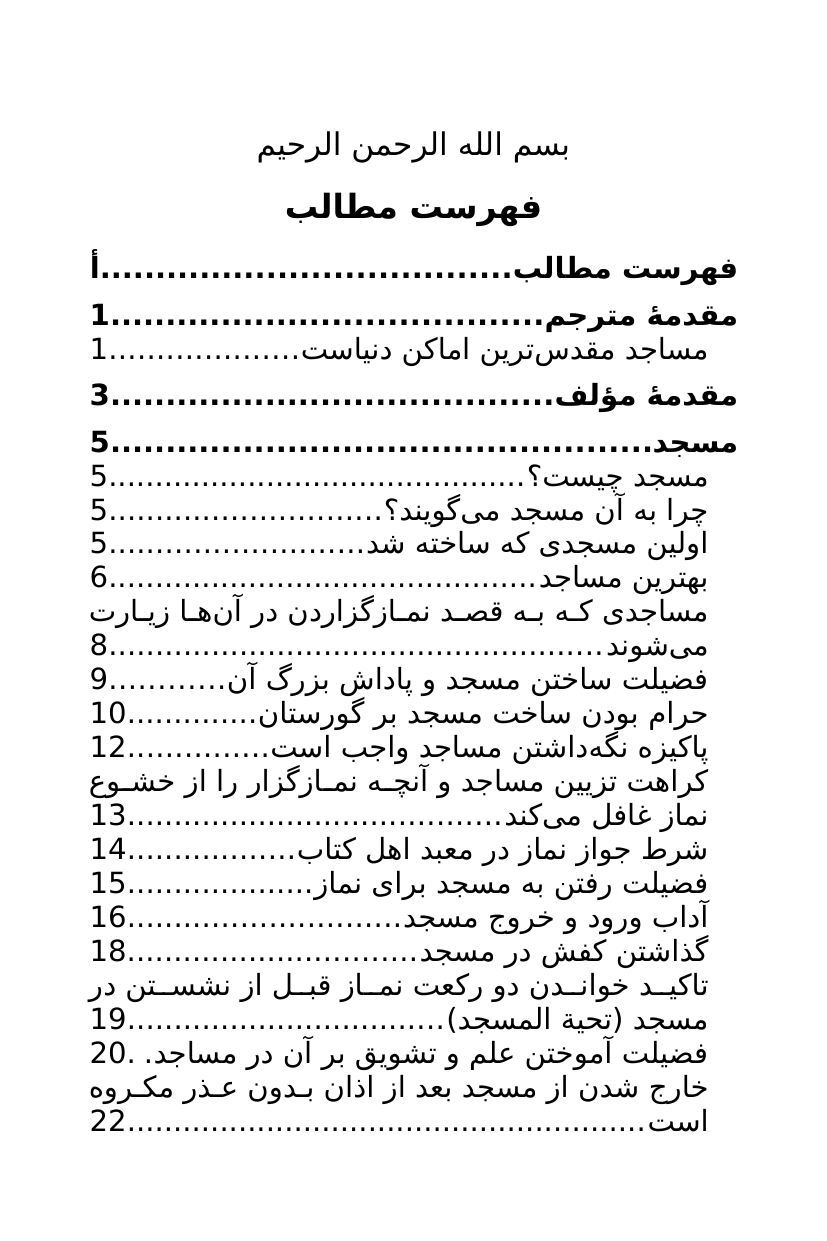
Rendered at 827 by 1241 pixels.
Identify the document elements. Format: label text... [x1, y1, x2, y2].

text مسجد 5 [89, 425, 738, 459]
text خارج‌ شدن از مسجد بعد از اذان بدون عذر مکروه است 22 [89, 1070, 708, 1138]
text آداب ورود و خروج مسجد 16 [89, 900, 708, 934]
text کراهت تزیین مساجد و آنچه نمازگزار را از خشوع نماز غافل می‌کند 13 [89, 764, 708, 832]
text تاکید خواندن دو رکعت نماز قبل از نشستن در مسجد (تحیة المسجد) 19 [89, 968, 708, 1036]
text مسجد چیست؟ 5 [89, 459, 708, 493]
text فهرست مطالب ‌أ [89, 252, 738, 286]
text حرام‌ بودن ساخت مسجد بر گورستان 10 [89, 697, 708, 731]
text مقدمۀ مؤلف 3 [89, 378, 738, 412]
text فضیلت آموختن علم و تشویق بر آن در مساجد 20 [89, 1036, 708, 1070]
text گذاشتن کفش در مسجد 18 [89, 934, 708, 968]
text بهترین مساجد 6 [89, 561, 708, 595]
text فهرست مطالب [89, 188, 738, 227]
text فضیلت ساختن مسجد و پاداش بزرگ آن 9 [89, 663, 708, 697]
text چرا به آن مسجد می‌گویند؟ 5 [89, 493, 708, 527]
text بسم الله الرحمن الرحیم [89, 126, 738, 163]
text اولین مسجدی که ساخته شد 5 [89, 527, 708, 561]
text مساجدی که به قصد نمازگزاردن در آن‌ها زیارت می‌شوند 8 [89, 595, 708, 663]
text مقدمۀ مترجم 1 [89, 298, 738, 332]
text مساجد مقدس‌ترین اماکن دنیاست 1 [89, 332, 708, 366]
text شرط جواز نماز در معبد اهل کتاب 14 [89, 832, 708, 866]
text فضیلت رفتن به مسجد برای نماز 15 [89, 866, 708, 900]
text پاکیزه نگه‌داشتن مساجد واجب است 12 [89, 731, 708, 764]
